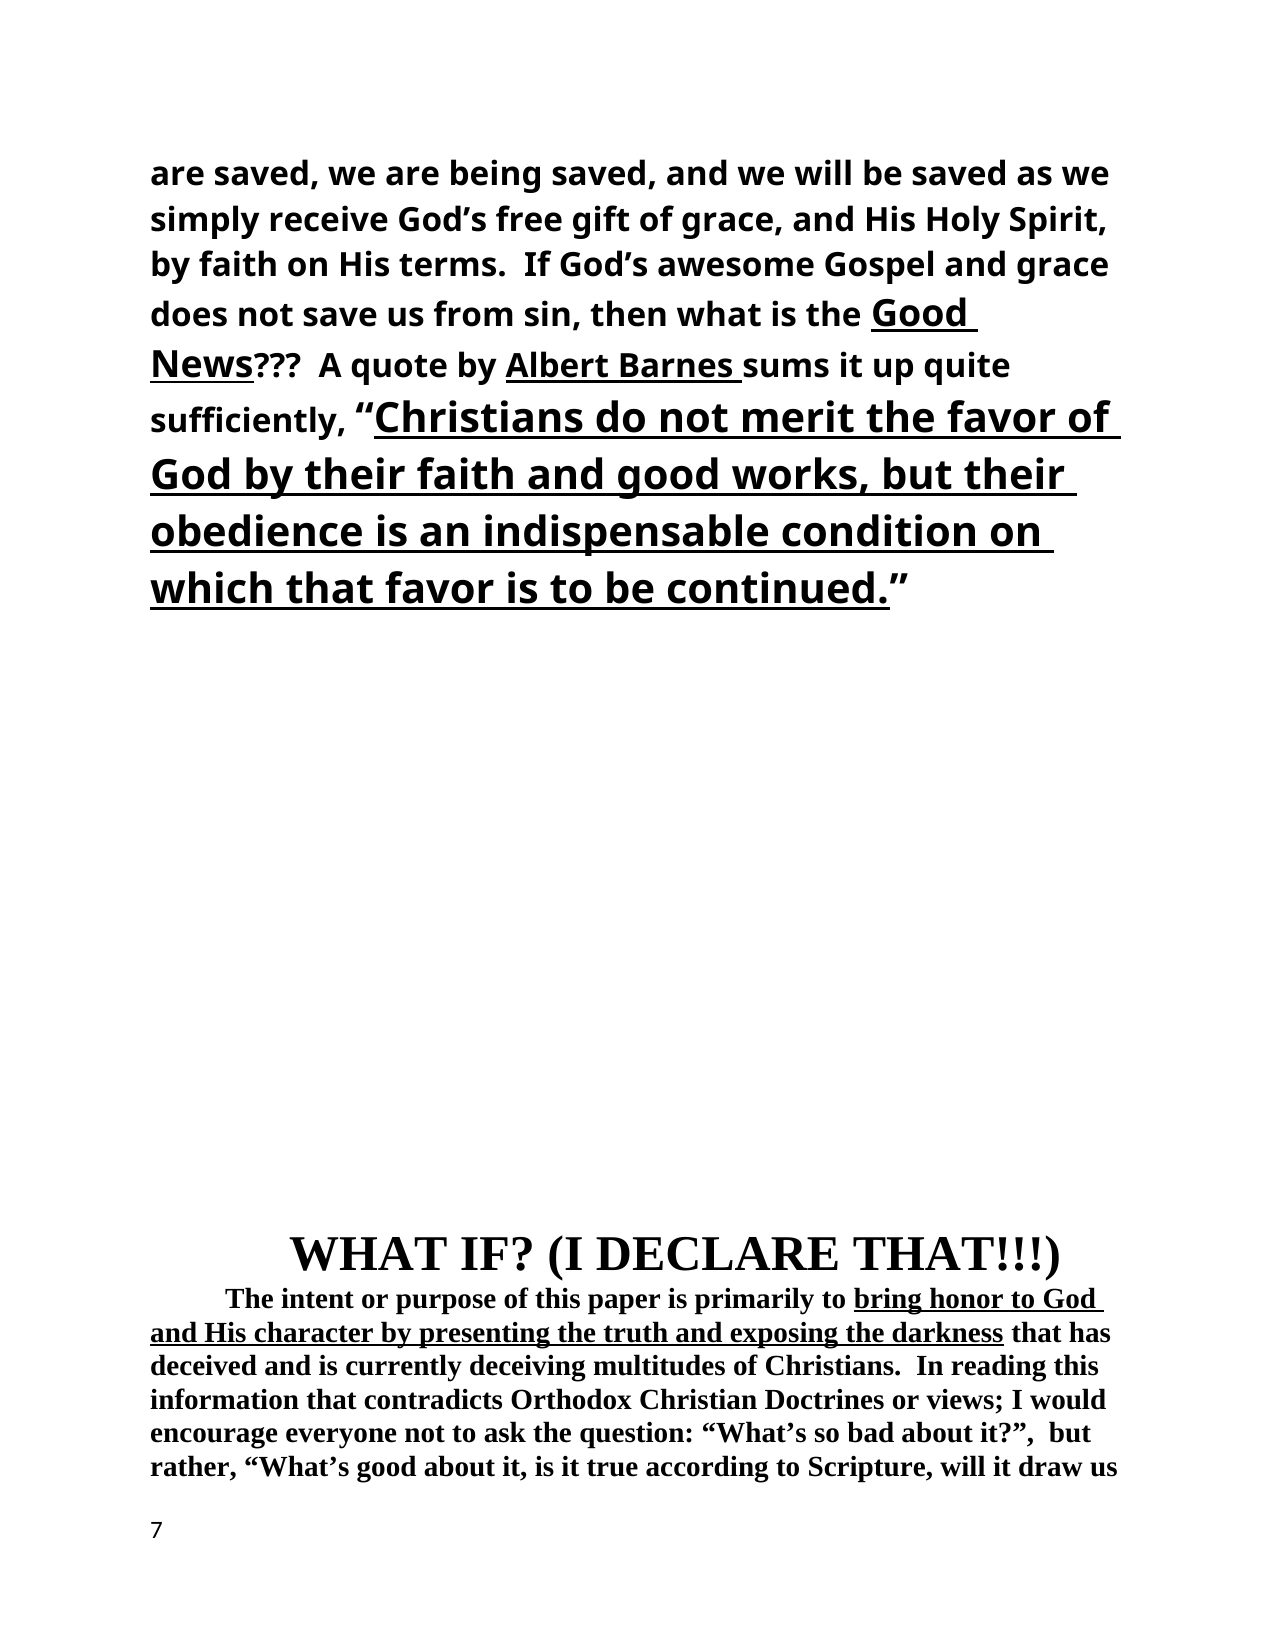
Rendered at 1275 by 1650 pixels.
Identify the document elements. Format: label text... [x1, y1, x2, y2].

text WHAT IF? (I DECLARE THAT!!!) [150, 1224, 1125, 1281]
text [150, 1281, 1125, 1483]
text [150, 150, 1125, 615]
